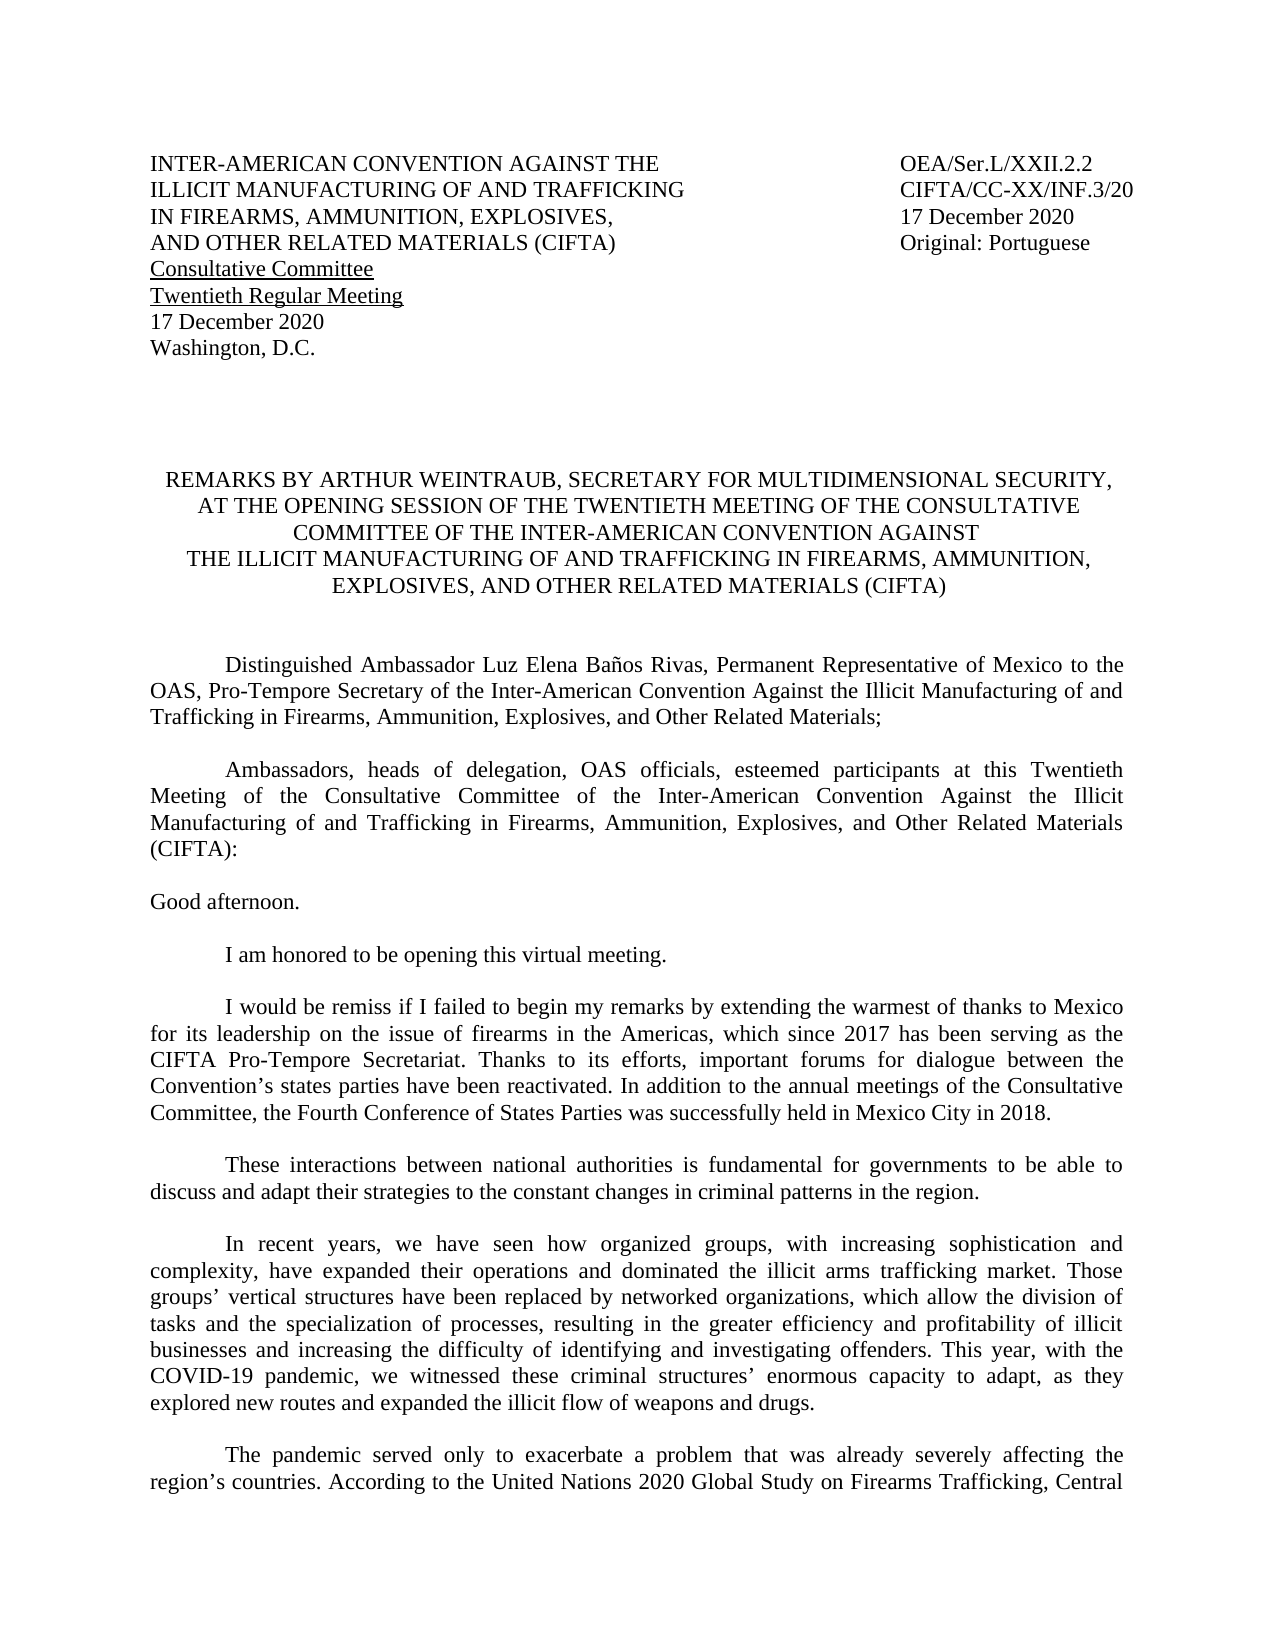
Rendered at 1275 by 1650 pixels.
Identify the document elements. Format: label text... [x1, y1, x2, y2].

text AND OTHER RELATED MATERIALS (CIFTA) Original: Portuguese [150, 229, 1166, 255]
text 17 December 2020 [150, 308, 1125, 334]
text REMARKS BY ARTHUR WEINTRAUB, SECRETARY FOR MULTIDIMENSIONAL SECURITY, AT THE OPENING SESSION OF THE TWENTIETH MEETING OF THE CONSULTATIVE COMMITTEE OF THE INTER-AMERICAN CONVENTION AGAINST THE ILLICIT MANUFACTURING OF AND TRAFFICKING IN FIREARMS, AMMUNITION, EXPLOSIVES, AND OTHER RELATED MATERIALS (CIFTA) [150, 466, 1128, 598]
text Consultative Committee [150, 255, 1125, 282]
text Distinguished Ambassador Luz Elena Baños Rivas, Permanent Representative of Mexico to the OAS, Pro-Tempore Secretary of the Inter-American Convention Against the Illicit Manufacturing of and Trafficking in Firearms, Ammunition, Explosives, and Other Related Materials; [150, 651, 1125, 730]
text Good afternoon. [150, 888, 1125, 914]
text IN FIREARMS, AMMUNITION, EXPLOSIVES, 17 December 2020 [150, 203, 1198, 229]
text These interactions between national authorities is fundamental for governments to be able to discuss and adapt their strategies to the constant changes in criminal patterns in the region. [150, 1151, 1125, 1204]
text Illicit Manufacturing of and TRAFFICKING CIFTA/CC-XX/INF.3/20 [150, 176, 1203, 203]
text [150, 1441, 1125, 1494]
text I would be remiss if I failed to begin my remarks by extending the warmest of thanks to Mexico for its leadership on the issue of firearms in the Americas, which since 2017 has been serving as the CIFTA Pro-Tempore Secretariat. Thanks to its efforts, important forums for dialogue between the Convention’s states parties have been reactivated. In addition to the annual meetings of the Consultative Committee, the Fourth Conference of States Parties was successfully held in Mexico City in 2018. [150, 993, 1125, 1125]
text Inter-American Convention Against THE OEA/Ser.L/XXII.2.2 [150, 150, 1147, 176]
text In recent years, we have seen how organized groups, with increasing sophistication and complexity, have expanded their operations and dominated the illicit arms trafficking market. Those groups’ vertical structures have been replaced by networked organizations, which allow the division of tasks and the specialization of processes, resulting in the greater efficiency and profitability of illicit businesses and increasing the difficulty of identifying and investigating offenders. This year, with the COVID-19 pandemic, we witnessed these criminal structures’ enormous capacity to adapt, as they explored new routes and expanded the illicit flow of weapons and drugs. [150, 1231, 1125, 1415]
text Twentieth Regular Meeting [150, 282, 1125, 308]
text Ambassadors, heads of delegation, OAS officials, esteemed participants at this Twentieth Meeting of the Consultative Committee of the Inter-American Convention Against the Illicit Manufacturing of and Trafficking in Firearms, Ammunition, Explosives, and Other Related Materials (CIFTA): [150, 756, 1125, 862]
text Washington, D.C. [150, 334, 1125, 361]
text I am honored to be opening this virtual meeting. [150, 941, 1125, 967]
